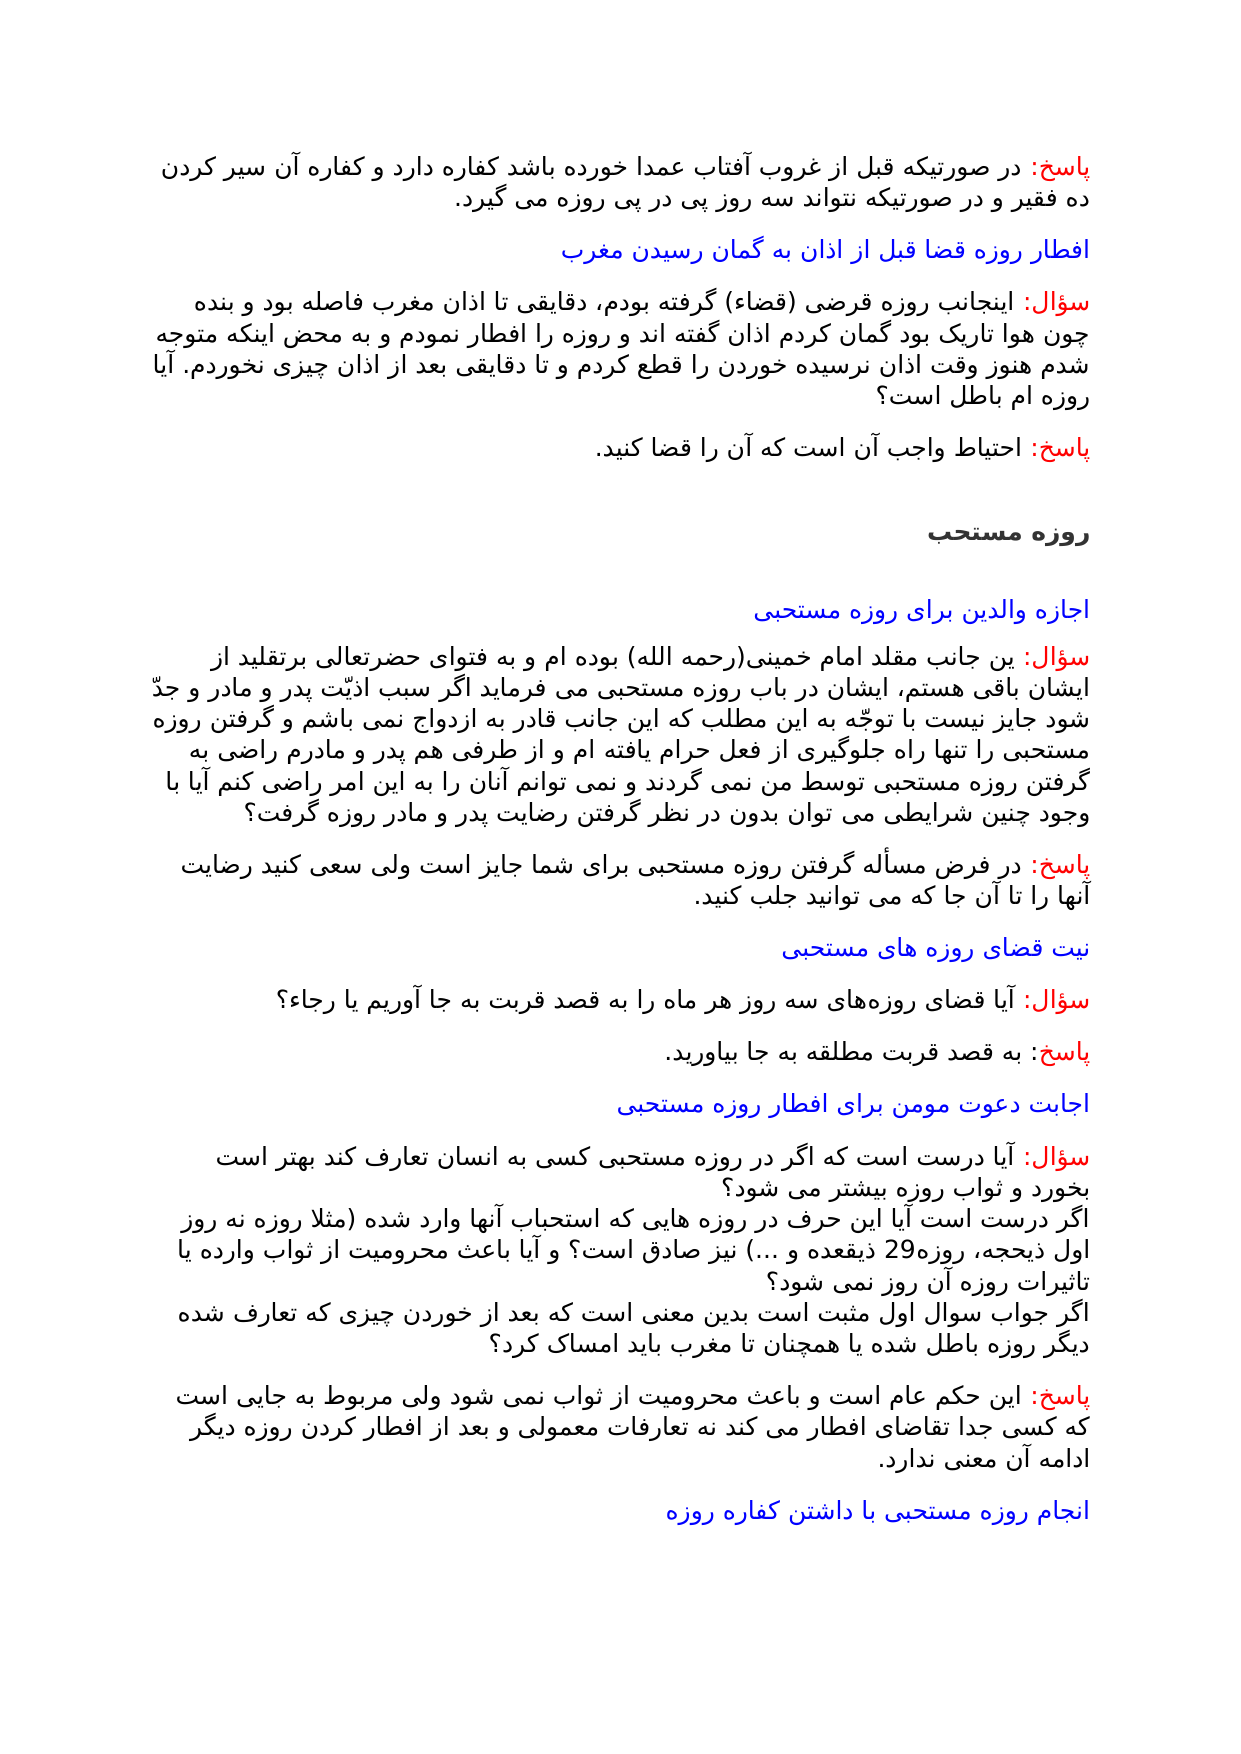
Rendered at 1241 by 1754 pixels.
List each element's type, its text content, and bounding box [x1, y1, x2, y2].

text افطار روزه قضا قبل از اذان به گمان رسیدن مغرب [150, 233, 1090, 264]
text روزه مستحب [150, 483, 1090, 546]
text نیت قضای روزه های مستحبی [150, 931, 1090, 962]
text پاسخ: در فرض مسأله گرفتن روزه مستحبى براى شما جایز است ولى سعى کنید رضایت آنها را تا آن جا که مى توانید جلب کنید. [150, 848, 1090, 910]
text پاسخ: این حکم عام است و باعث محرومیت از ثواب نمی شود ولی مربوط به جایی است که کسی جدا تقاضای افطار می کند نه تعارفات معمولی و بعد از افطار کردن روزه دیگر ادامه آن معنی ندارد. [150, 1379, 1090, 1473]
text سؤال: آیا درست است که اگر در روزه مستحبی کسی به انسان تعارف کند بهتر است بخورد و ثواب روزه بیشتر می شود؟ اگر درست است آیا این حرف در روزه هایی که استحباب آنها وارد شده (مثلا روزه نه روز اول ذیحجه، روزه29 ذیقعده و ...) نیز صادق است؟ و آیا باعث محرومیت از ثواب وارده یا تاثیرات روزه آن روز نمی شود؟ اگر جواب سوال اول مثبت است بدین معنی است که بعد از خوردن چیزی که تعارف شده دیگر روزه باطل شده یا همچنان تا مغرب باید امساک کرد؟ [150, 1139, 1090, 1358]
text سؤال: آیا قضای روزه‌های سه روز هر ماه را به قصد قربت به جا آوریم یا رجاء؟ [150, 983, 1090, 1014]
text سؤال: اینجانب روزه قرضی (قضاء) گرفته بودم، دقایقی تا اذان مغرب فاصله بود و بنده چون هوا تاریک بود گمان کردم اذان گفته اند و روزه را افطار نمودم و به محض اینکه متوجه شدم هنوز وقت اذان نرسیده خوردن را قطع کردم و تا دقایقی بعد از اذان چیزی نخوردم. آیا روزه ام باطل است؟ [150, 285, 1090, 410]
text سؤال: ین جانب مقلد امام خمینى(رحمه الله) بوده ام و به فتواى حضرتعالى برتقلید از ایشان باقى هستم، ایشان در باب روزه مستحبى مى فرماید اگر سبب اذیّت پدر و مادر و جدّ شود جایز نیست با توجّه به این مطلب که این جانب قادر به ازدواج نمى باشم و گرفتن روزه مستحبى را تنها راه جلوگیرى از فعل حرام یافته ام و از طرفى هم پدر و مادرم راضى به گرفتن روزه مستحبى توسط من نمى گردند و نمى توانم آنان را به این امر راضى کنم آیا با وجود چنین شرایطى مى توان بدون در نظر گرفتن رضایت پدر و مادر روزه گرفت؟ [150, 639, 1090, 827]
text پاسخ: در صورتیکه قبل از غروب آفتاب عمدا خورده باشد کفاره دارد و کفاره آن سیر کردن ده فقیر و در صورتیکه نتواند سه روز پی در پی روزه می گیرد. [150, 150, 1090, 212]
text اجازه والدین برای روزه مستحبی [150, 561, 1090, 624]
text پاسخ: احتیاط واجب آن است که آن را قضا کنید. [150, 431, 1090, 462]
text اجابت دعوت مومن برای افطار روزه مستحبی [150, 1087, 1090, 1119]
text انجام روزه مستحبی با داشتن کفاره روزه [150, 1494, 1090, 1525]
text پاسخ: به قصد قربت مطلقه به جا بیاورید. [150, 1035, 1090, 1067]
